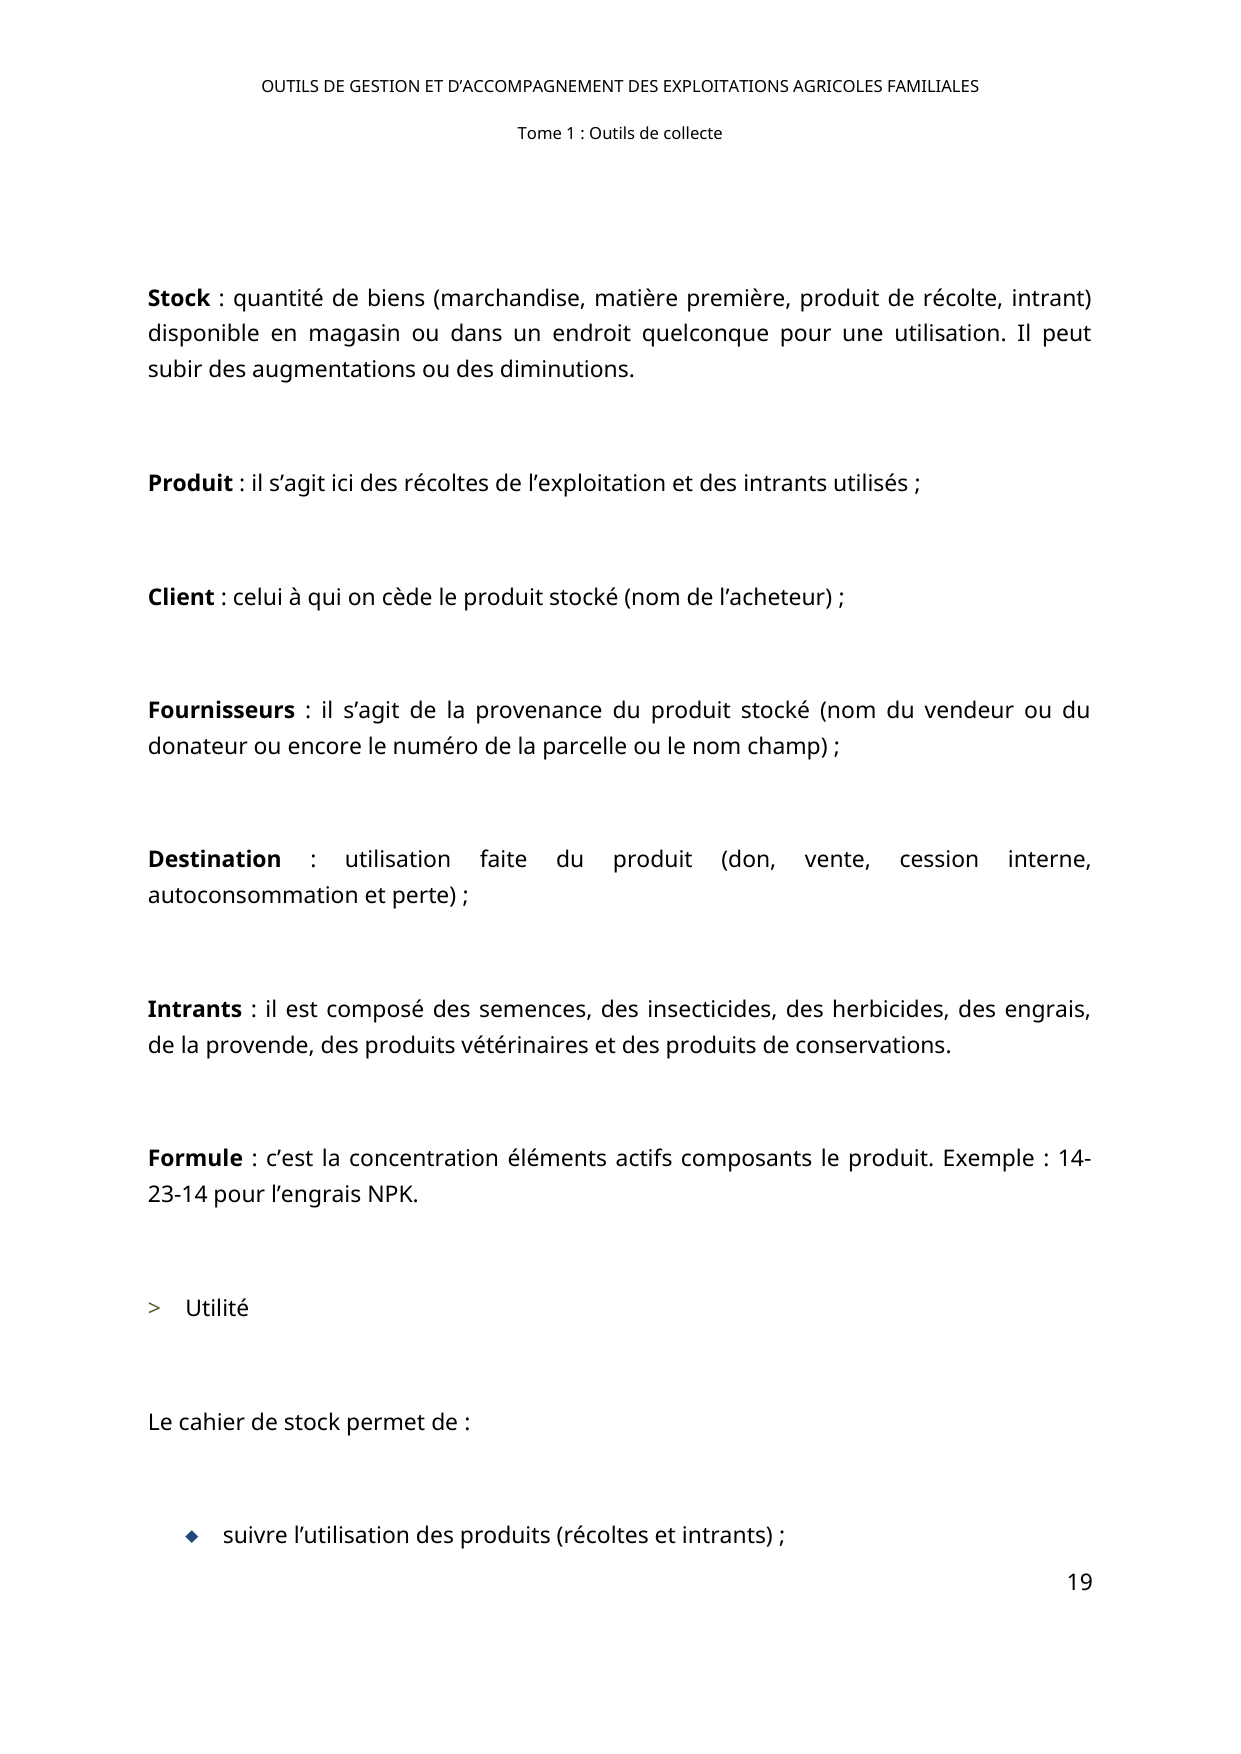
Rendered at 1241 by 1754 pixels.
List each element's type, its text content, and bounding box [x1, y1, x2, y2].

text Client : celui à qui on cède le produit stocké (nom de l’acheteur) ; [148, 580, 1093, 612]
text Le cahier de stock permet de : [148, 1405, 1093, 1437]
text Fournisseurs : il s’agit de la provenance du produit stocké (nom du vendeur ou du donateur ou encore le numéro de la parcelle ou le nom champ) ; [148, 694, 1093, 761]
text Formule : c’est la concentration éléments actifs composants le produit. Exemple : 14-23-14 pour l’engrais NPK. [148, 1142, 1093, 1209]
text suivre l’utilisation des produits (récoltes et intrants) ; [185, 1519, 1093, 1550]
text Destination : utilisation faite du produit (don, vente, cession interne, autoconsommation et perte) ; [148, 843, 1093, 911]
text Utilité [148, 1292, 1093, 1323]
text Produit : il s’agit ici des récoltes de l’exploitation et des intrants utilisés ; [148, 467, 1093, 498]
text Intrants : il est composé des semences, des insecticides, des herbicides, des engrais, de la provende, des produits vétérinaires et des produits de conservations. [148, 993, 1093, 1060]
text Stock : quantité de biens (marchandise, matière première, produit de récolte, intrant) disponible en magasin ou dans un endroit quelconque pour une utilisation. Il peut subir des augmentations ou des diminutions. [148, 281, 1093, 384]
